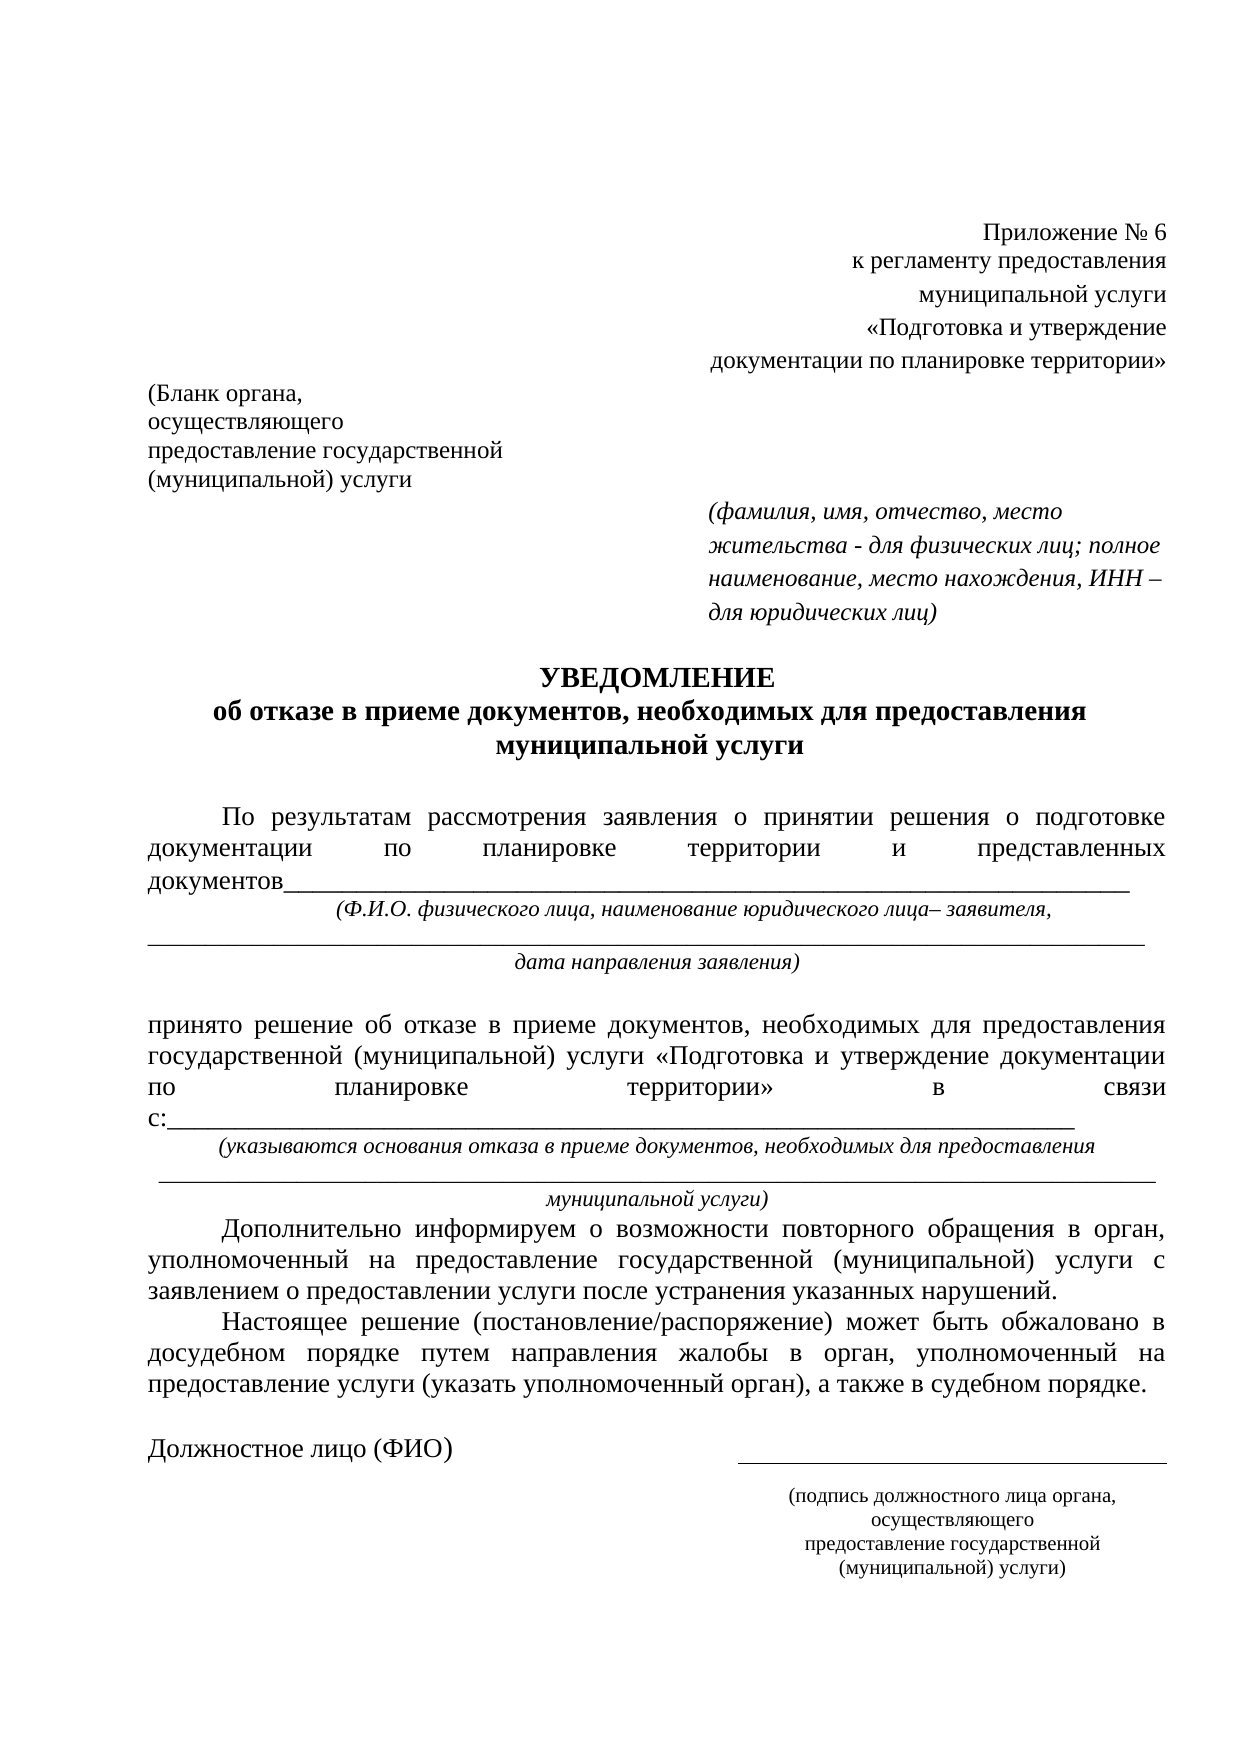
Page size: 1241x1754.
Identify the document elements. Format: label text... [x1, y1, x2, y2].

text _______________________________________________________________________________________ [148, 1159, 1167, 1185]
text к регламенту предоставления [148, 246, 1167, 274]
text (подпись должностного лица органа, осуществляющего [738, 1464, 1167, 1511]
text дата направления заявления) [148, 948, 1167, 974]
text документации по планировке территории» [148, 345, 1167, 373]
text _______________________________________________________________________________________ [148, 922, 1167, 948]
text принято решение об отказе в приеме документов, необходимых для предоставления государственной (муниципальной) услуги «Подготовка и утверждение документации по планировке территории» в связи с:___________________________________________________________________ [148, 1008, 1167, 1133]
text (указываются основания отказа в приеме документов, необходимых для предоставления [148, 1133, 1167, 1159]
text Должностное лицо (ФИО) [148, 1430, 1167, 1463]
text (Ф.И.О. физического лица, наименование юридического лица– заявителя, [148, 895, 1167, 922]
text (муниципальной) услуги) [738, 1535, 1167, 1579]
text «Подготовка и утверждение [148, 312, 1167, 340]
text (Бланк органа, осуществляющего предоставление государственной [148, 378, 1167, 464]
text (фамилия, имя, отчество, место жительства - для физических лиц; полное наименование, место нахождения, ИНН – для юридических лиц) [708, 493, 1167, 627]
text (муниципальной) услуги [148, 464, 1167, 493]
text Приложение № 6 [148, 217, 1167, 246]
text УВЕДОМЛЕНИЕ [148, 660, 1167, 694]
text Дополнительно информируем о возможности повторного обращения в орган, уполномоченный на предоставление государственной (муниципальной) услуги с заявлением о предоставлении услуги после устранения указанных нарушений. [148, 1212, 1167, 1305]
text муниципальной услуги) [148, 1185, 1167, 1212]
text Настоящее решение (постановление/распоряжение) может быть обжаловано в досудебном порядке путем направления жалобы в орган, уполномоченный на предоставление услуги (указать уполномоченный орган), а также в судебном порядке. [148, 1305, 1167, 1398]
text По результатам рассмотрения заявления о принятии решения о подготовке документации по планировке территории и представленных документов__________________________________________________________ [148, 799, 1167, 895]
text предоставление государственной [738, 1511, 1167, 1535]
text об отказе в приеме документов, необходимых для предоставления муниципальной услуги [148, 694, 1152, 761]
text муниципальной услуги [148, 279, 1167, 307]
